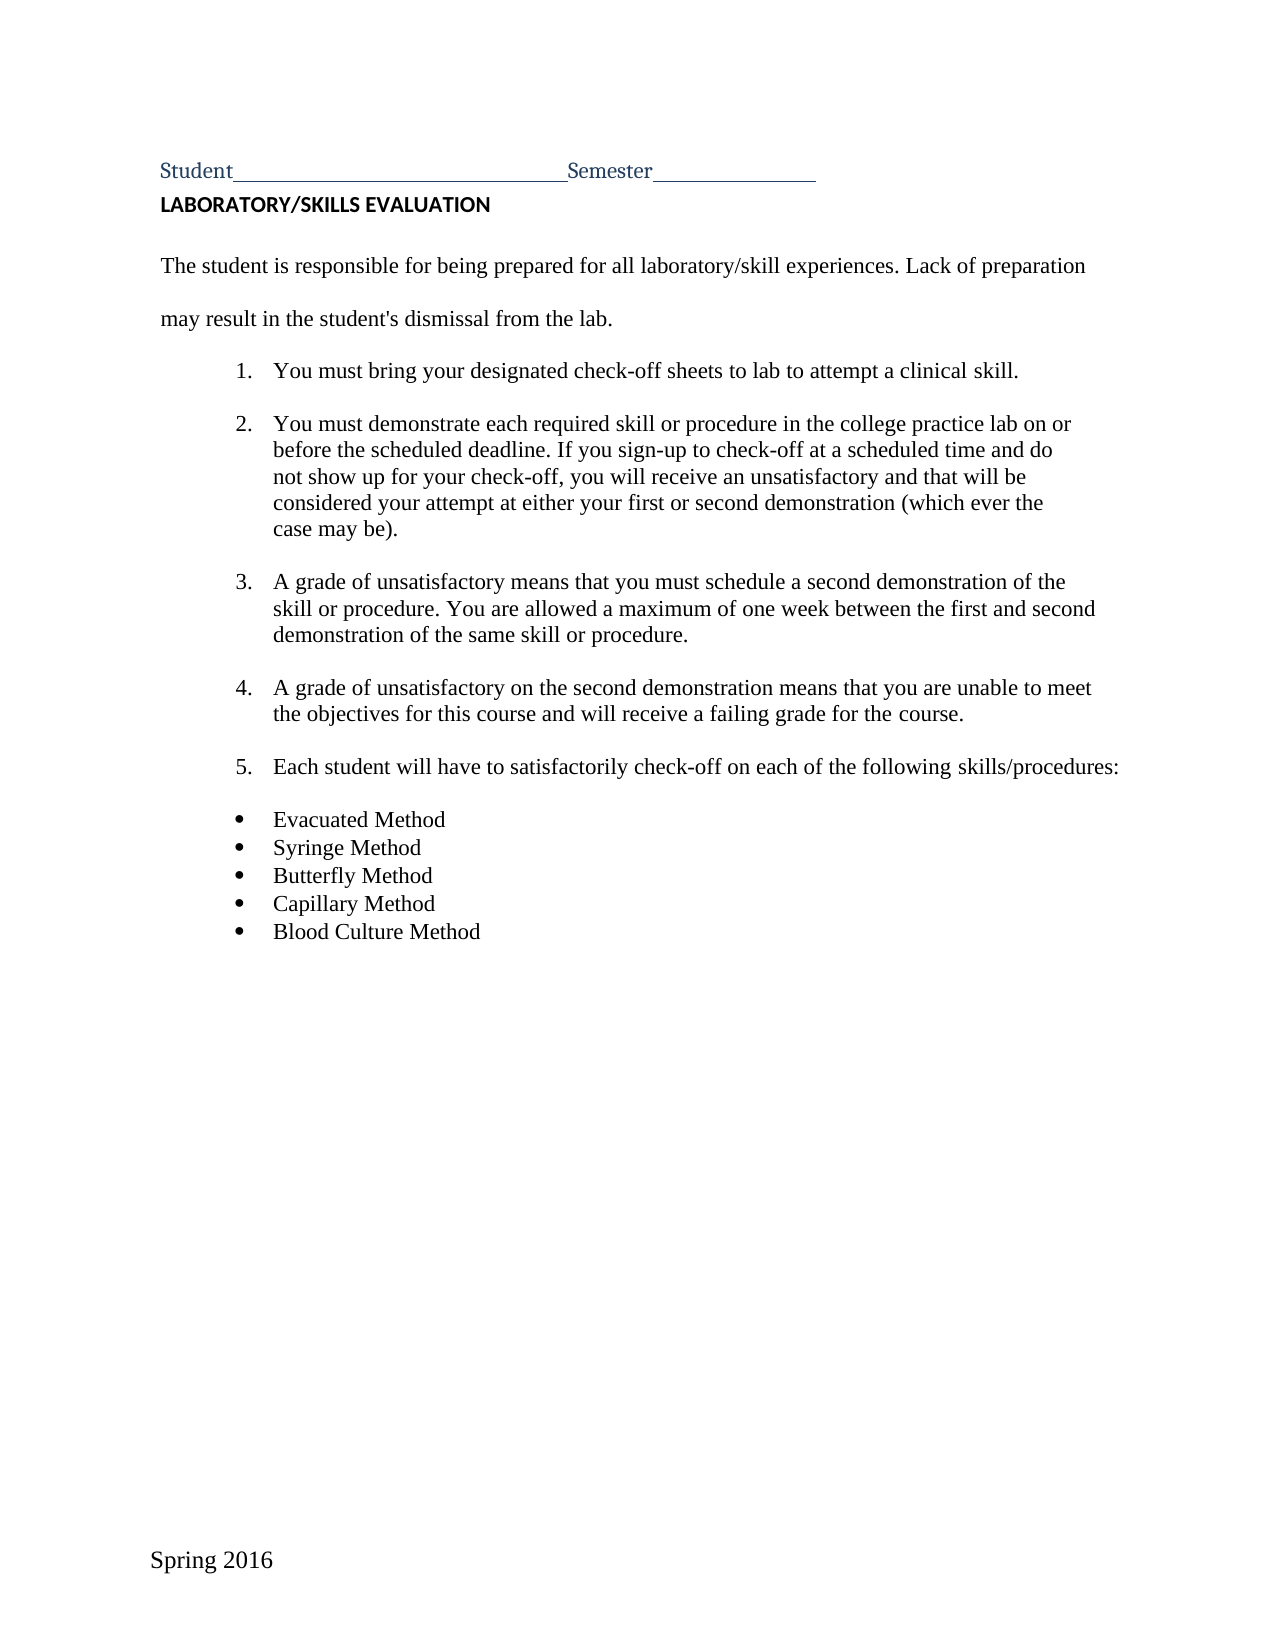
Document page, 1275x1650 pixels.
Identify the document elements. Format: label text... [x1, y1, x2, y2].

list Syringe Method [235, 833, 1125, 861]
list Evacuated Method [235, 805, 1125, 833]
list Blood Culture Method [235, 917, 1125, 945]
text Student Semester [160, 158, 1125, 184]
list You must bring your designated check-off sheets to lab to attempt a clinical skill. [235, 357, 1125, 384]
list You must demonstrate each required skill or procedure in the college practice lab on or before the scheduled deadline. If you sign-up to check-off at a scheduled time and do not show up for your check-off, you will receive an unsatisfactory and that will be considered your attempt at either your first or second demonstration (which ever the case may be). [235, 410, 1085, 542]
list A grade of unsatisfactory on the second demonstration means that you are unable to meet the objectives for this course and will receive a failing grade for the course. [235, 674, 1114, 726]
text The student is responsible for being prepared for all laboratory/skill experiences. Lack of preparation may result in the student's dismissal from the lab. [160, 252, 1112, 331]
list A grade of unsatisfactory means that you must schedule a second demonstration of the skill or procedure. You are allowed a maximum of one week between the first and second demonstration of the same skill or procedure. [235, 568, 1099, 647]
list Capillary Method [235, 889, 1125, 917]
list Each student will have to satisfactorily check-off on each of the following skills/procedures: [235, 753, 1125, 779]
list Butterfly Method [235, 861, 1125, 889]
subtitle LABORATORY/SKILLS EVALUATION [160, 190, 1125, 218]
